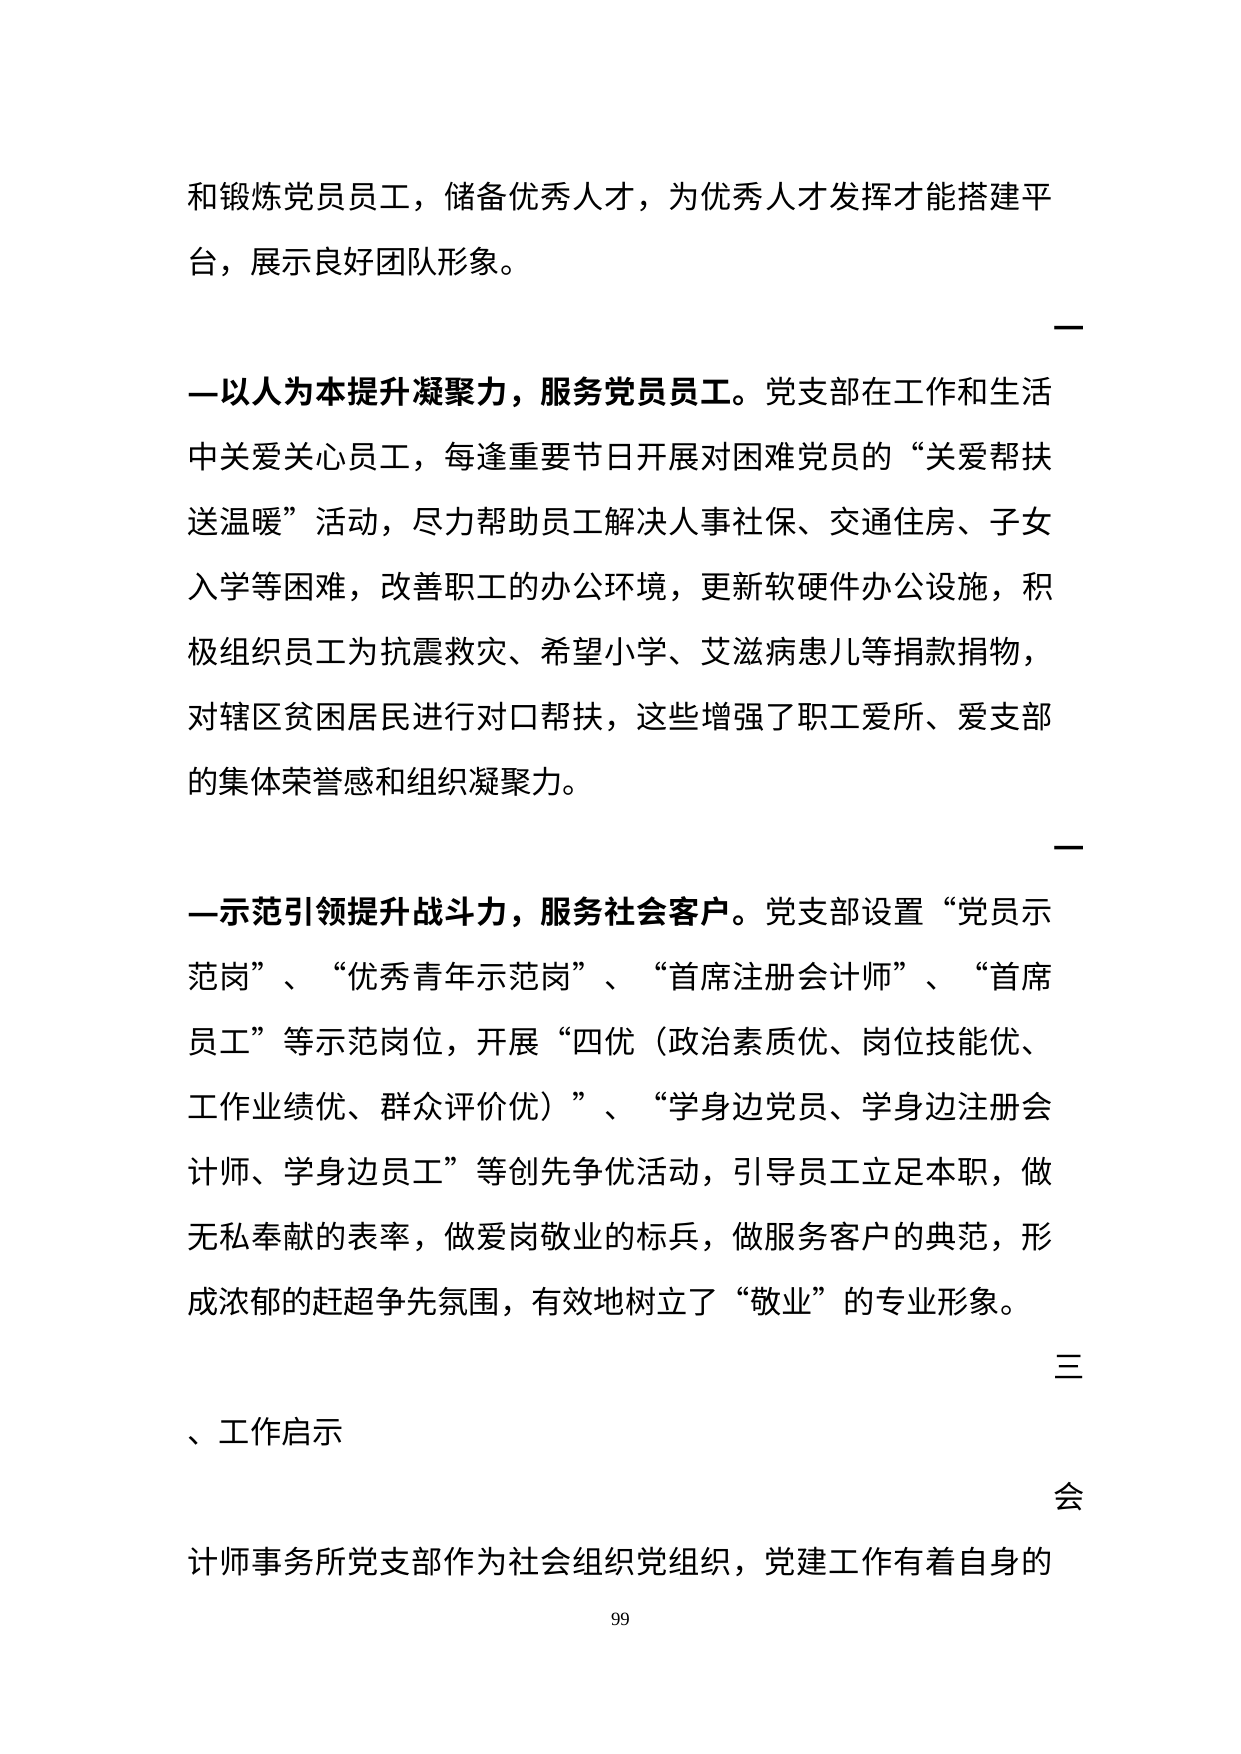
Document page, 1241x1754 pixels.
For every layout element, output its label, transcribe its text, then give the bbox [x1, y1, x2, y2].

text ——示范引领提升战斗力，服务社会客户。党支部设置“党员示范岗”、“优秀青年示范岗”、“首席注册会计师”、“首席员工”等示范岗位，开展“四优（政治素质优、岗位技能优、工作业绩优、群众评价优）”、“学身边党员、学身边注册会计师、学身边员工”等创先争优活动，引导员工立足本职，做无私奉献的表率，做爱岗敬业的标兵，做服务客户的典范，形成浓郁的赶超争先氛围，有效地树立了“敬业”的专业形象。 [187, 812, 1053, 1332]
text 三、工作启示 [187, 1332, 1053, 1462]
text ——以人为本提升凝聚力，服务党员员工。党支部在工作和生活中关爱关心员工，每逢重要节日开展对困难党员的“关爱帮扶送温暖”活动，尽力帮助员工解决人事社保、交通住房、子女入学等困难，改善职工的办公环境，更新软硬件办公设施，积极组织员工为抗震救灾、希望小学、艾滋病患儿等捐款捐物，对辖区贫困居民进行对口帮扶，这些增强了职工爱所、爱支部的集体荣誉感和组织凝聚力。 [187, 292, 1053, 812]
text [187, 1462, 1053, 1592]
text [187, 162, 1053, 292]
